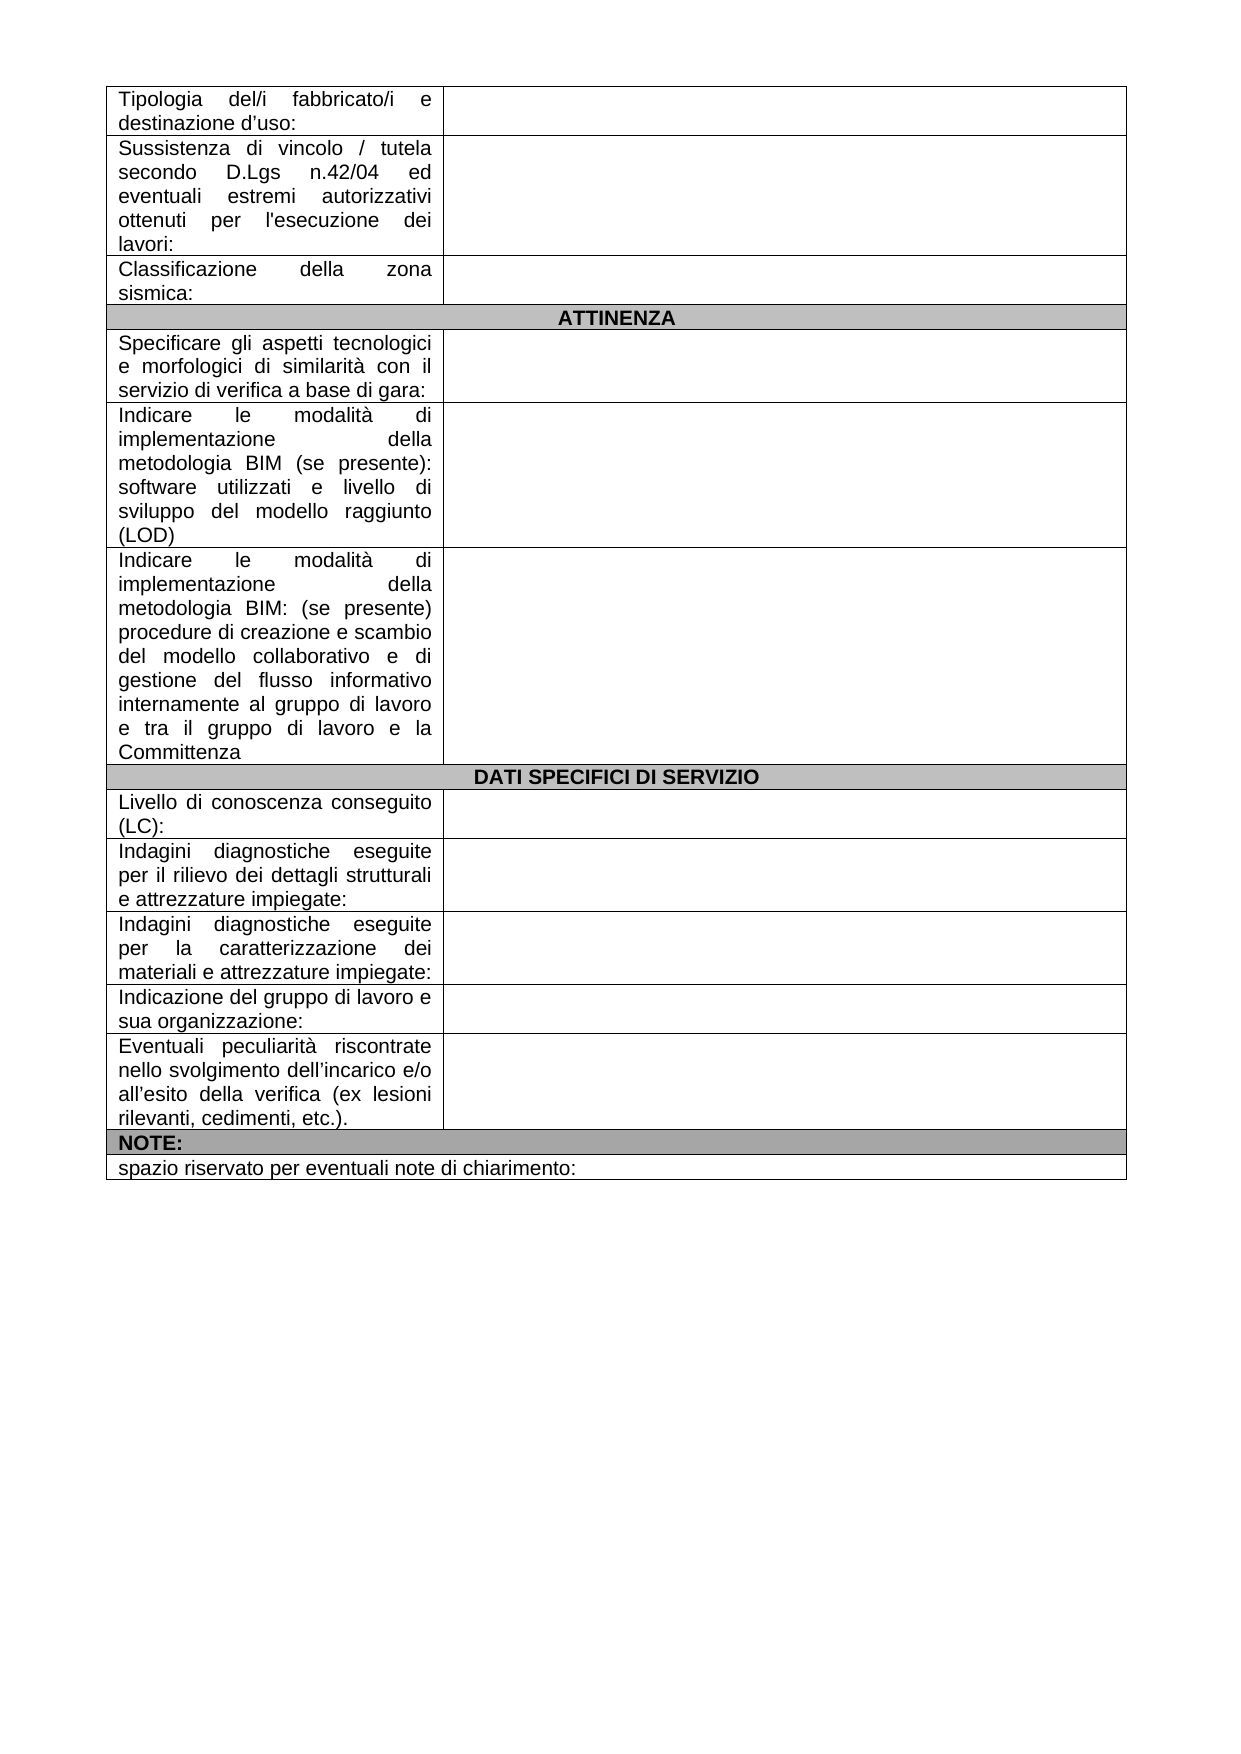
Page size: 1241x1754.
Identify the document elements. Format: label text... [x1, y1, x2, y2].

table_cell Indicare le modalità di implementazione della metodologia BIM (se presente): software utilizzati e livello di sviluppo del modello raggiunto (LOD) [107, 403, 443, 547]
table_cell Classificazione della zona sismica: [107, 256, 443, 304]
table_cell [444, 403, 1126, 547]
table_cell [444, 330, 1126, 402]
table_cell [444, 548, 1126, 764]
table_cell Tipologia del/i fabbricato/i e destinazione d’uso: [107, 87, 443, 134]
table_cell DATI SPECIFICI DI SERVIZIO [107, 765, 1126, 789]
table_cell Indagini diagnostiche eseguite per la caratterizzazione dei materiali e attrezzature impiegate: [107, 912, 443, 983]
table_cell [444, 985, 1126, 1032]
table_cell ATTINENZA [107, 305, 1126, 329]
table_cell [444, 256, 1126, 304]
table_cell Sussistenza di vincolo / tutela secondo D.Lgs n.42/04 ed eventuali estremi autorizzativi ottenuti per l'esecuzione dei lavori: [107, 136, 443, 255]
table_cell [444, 87, 1126, 134]
table_cell Livello di conoscenza conseguito (LC): [107, 790, 443, 838]
table_cell Indicare le modalità di implementazione della metodologia BIM: (se presente) procedure di creazione e scambio del modello collaborativo e di gestione del flusso informativo internamente al gruppo di lavoro e tra il gruppo di lavoro e la Committenza [107, 548, 443, 764]
table_cell NOTE: [107, 1130, 1126, 1154]
table_cell Eventuali peculiarità riscontrate nello svolgimento dell’incarico e/o all’esito della verifica (ex lesioni rilevanti, cedimenti, etc.). [107, 1034, 443, 1129]
table_cell [444, 912, 1126, 983]
table_cell [444, 790, 1126, 838]
table_cell spazio riservato per eventuali note di chiarimento: [107, 1155, 1126, 1179]
table_cell [444, 839, 1126, 911]
table_cell [444, 136, 1126, 255]
table_cell [444, 1034, 1126, 1129]
table_cell Indagini diagnostiche eseguite per il rilievo dei dettagli strutturali e attrezzature impiegate: [107, 839, 443, 911]
table_cell Indicazione del gruppo di lavoro e sua organizzazione: [107, 985, 443, 1032]
table_cell Specificare gli aspetti tecnologici e morfologici di similarità con il servizio di verifica a base di gara: [107, 330, 443, 402]
